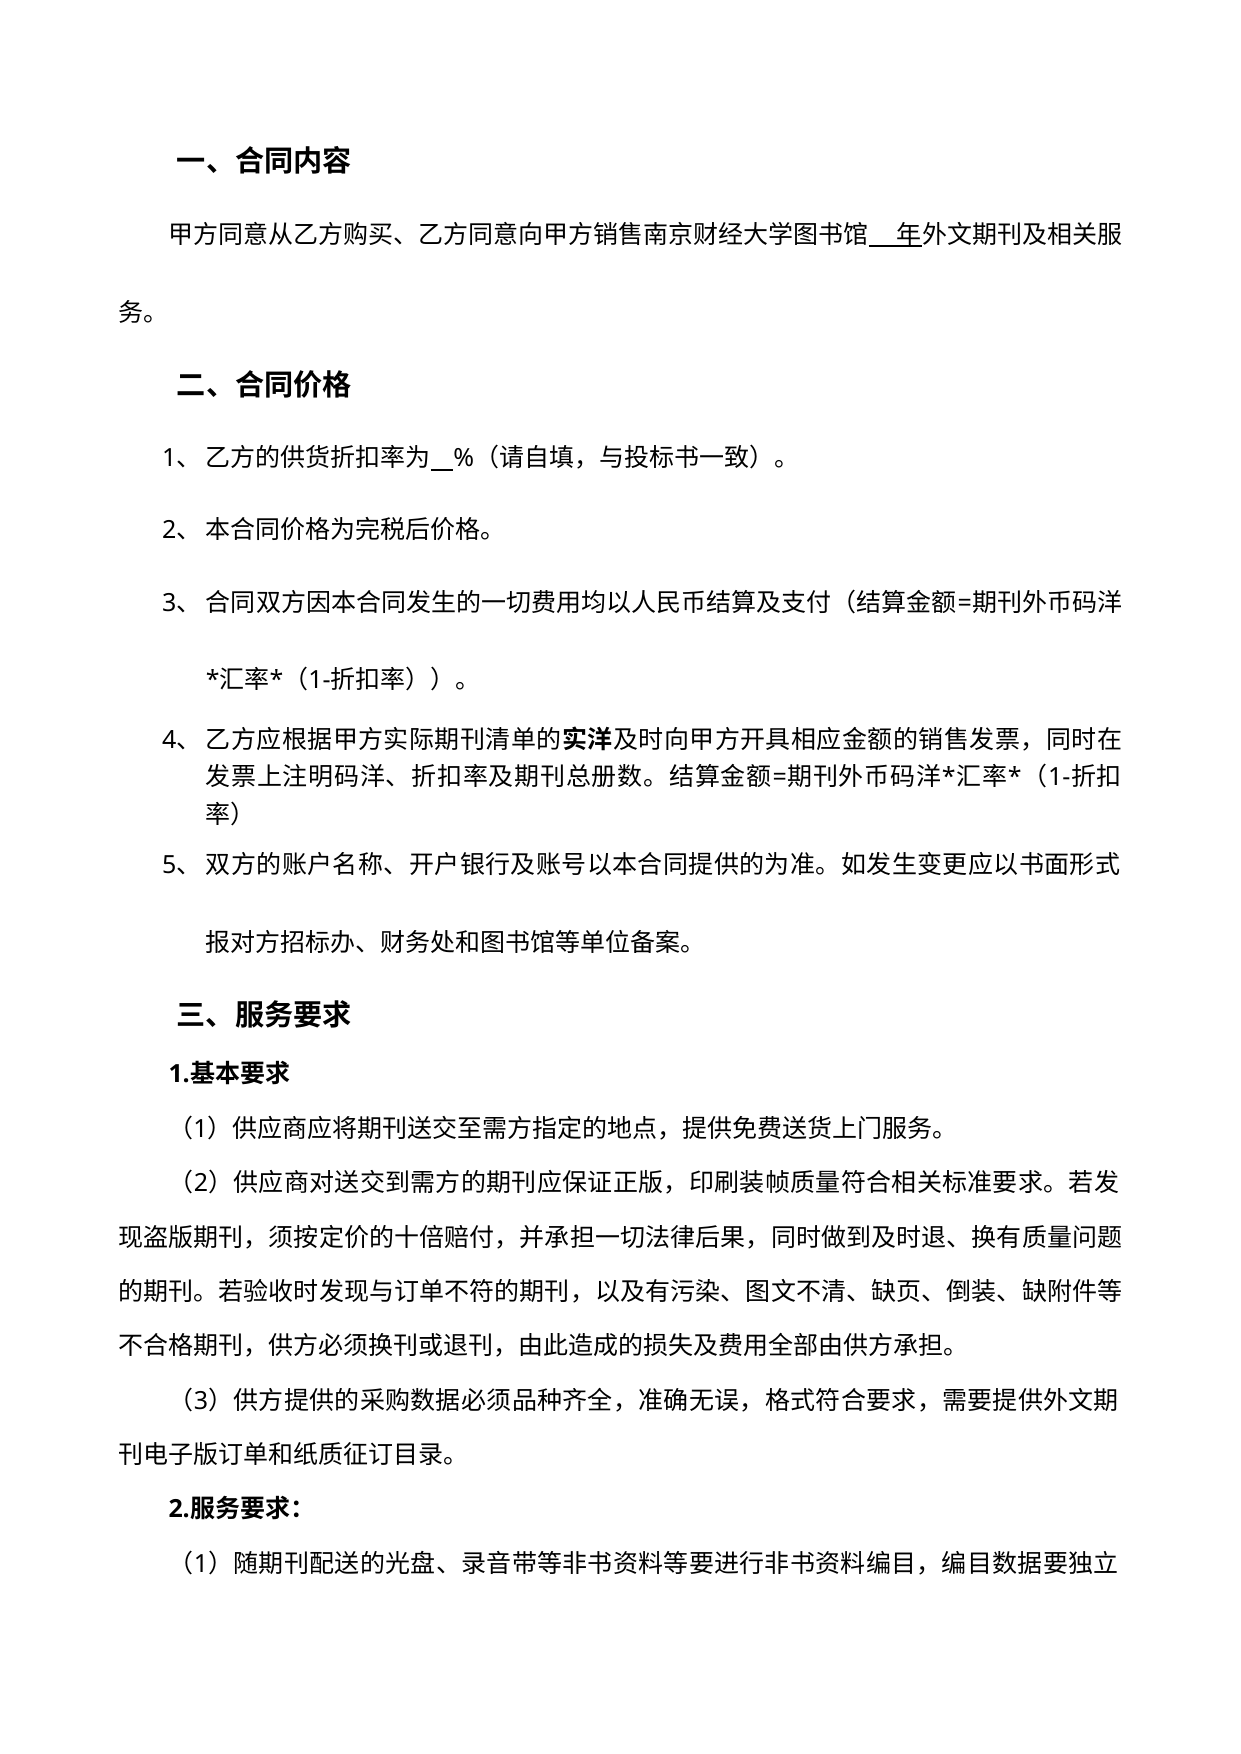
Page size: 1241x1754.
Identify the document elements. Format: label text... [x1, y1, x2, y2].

text 2.服务要求： [118, 1489, 1122, 1525]
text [118, 1543, 1122, 1579]
text 一、合同内容 [118, 126, 1122, 191]
text 甲方同意从乙方购买、乙方同意向甲方销售南京财经大学图书馆 年外文期刊及相关服务。 [118, 200, 1122, 343]
list 1.基本要求 [118, 1054, 1122, 1090]
list 双方的账户名称、开户银行及账号以本合同提供的为准。如发生变更应以书面形式报对方招标办、财务处和图书馆等单位备案。 [162, 830, 1122, 973]
list （1）供应商应将期刊送交至需方指定的地点，提供免费送货上门服务。 [118, 1108, 1122, 1144]
list 乙方应根据甲方实际期刊清单的实洋及时向甲方开具相应金额的销售发票，同时在发票上注明码洋、折扣率及期刊总册数。结算金额=期刊外币码洋*汇率*（1-折扣率） [162, 718, 1122, 830]
text 三、服务要求 [118, 980, 1122, 1045]
list 本合同价格为完税后价格。 [162, 496, 1122, 561]
text （2）供应商对送交到需方的期刊应保证正版，印刷装帧质量符合相关标准要求。若发现盗版期刊，须按定价的十倍赔付，并承担一切法律后果，同时做到及时退、换有质量问题的期刊。若验收时发现与订单不符的期刊，以及有污染、图文不清、缺页、倒装、缺附件等不合格期刊，供方必须换刊或退刊，由此造成的损失及费用全部由供方承担。 [118, 1163, 1122, 1362]
list 乙方的供货折扣率为 %（请自填，与投标书一致）。 [162, 423, 1122, 488]
list 合同双方因本合同发生的一切费用均以人民币结算及支付（结算金额=期刊外币码洋*汇率*（1-折扣率））。 [162, 568, 1122, 711]
text （3）供方提供的采购数据必须品种齐全，准确无误，格式符合要求，需要提供外文期刊电子版订单和纸质征订目录。 [118, 1380, 1122, 1471]
text 二、合同价格 [118, 350, 1122, 415]
